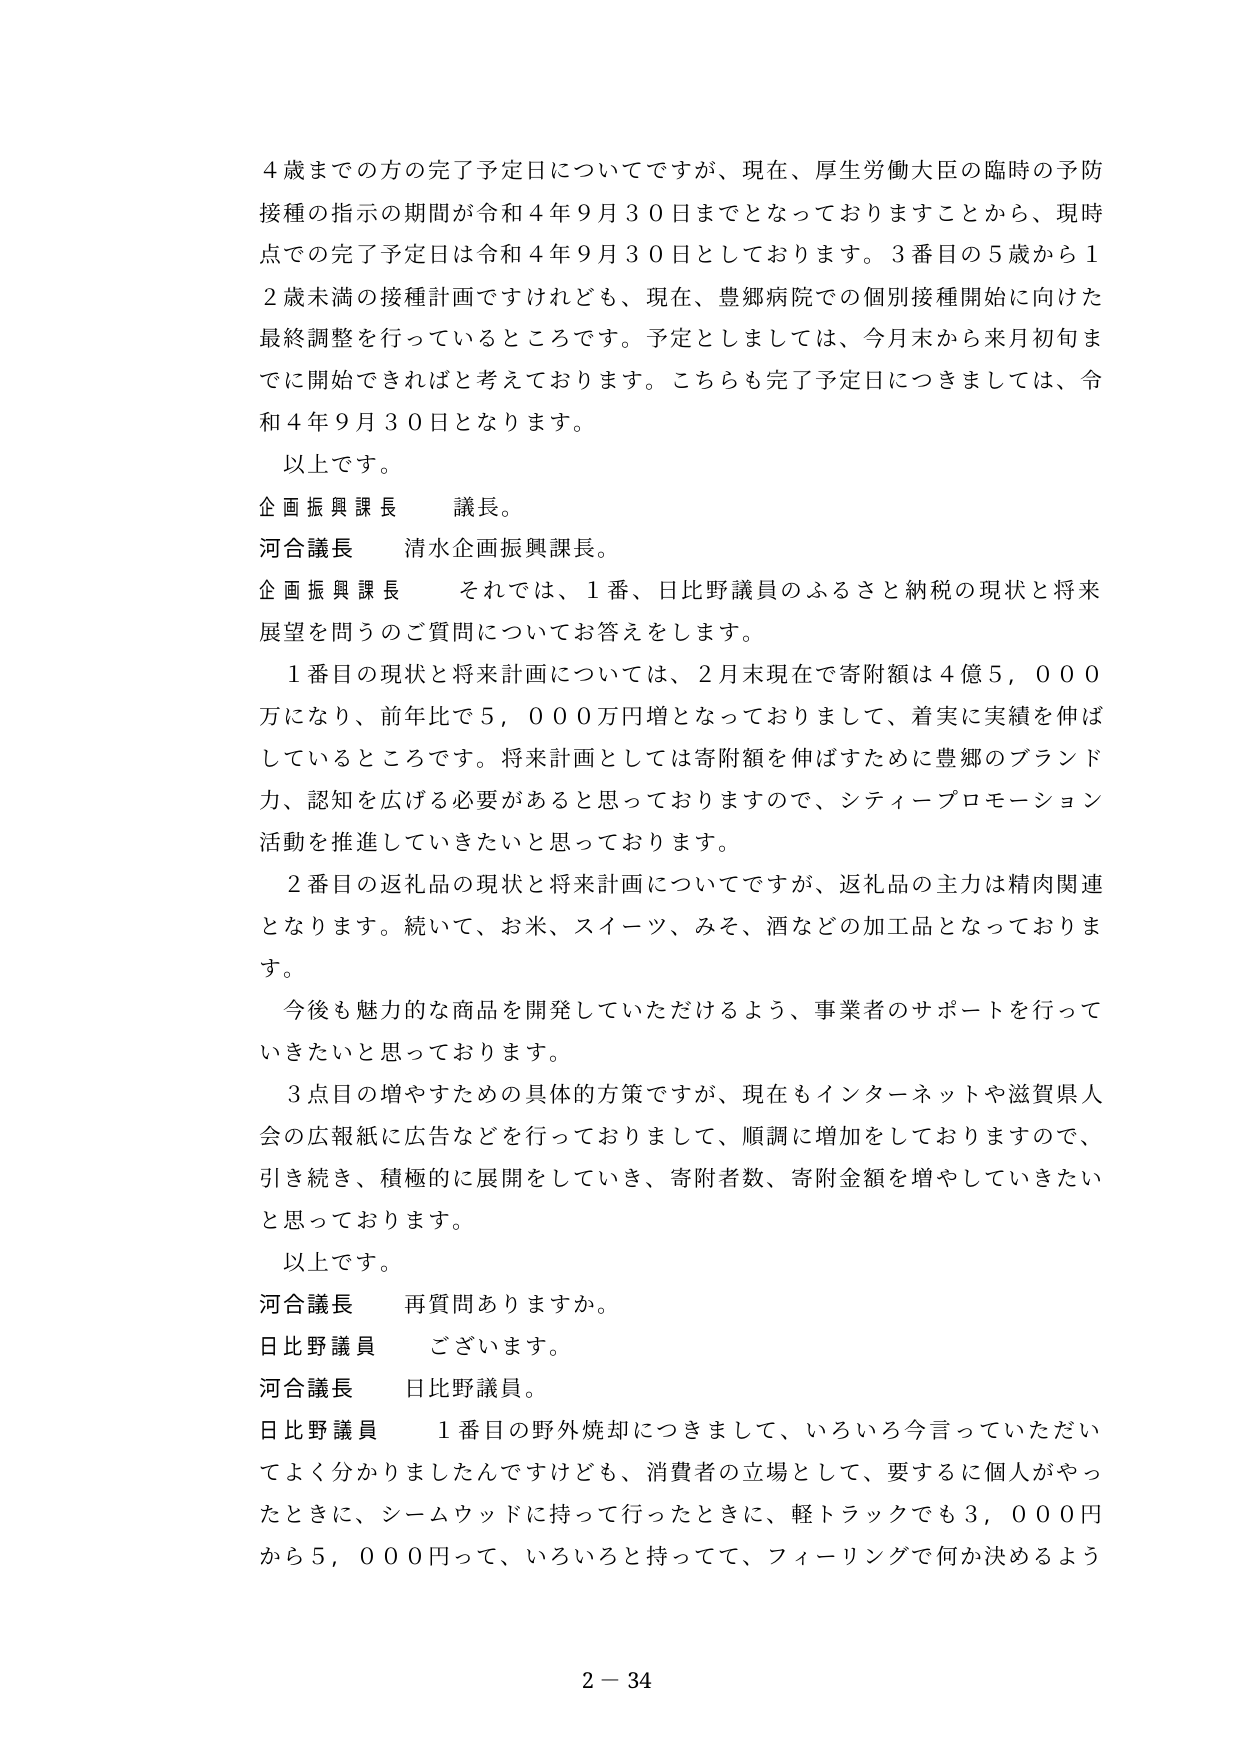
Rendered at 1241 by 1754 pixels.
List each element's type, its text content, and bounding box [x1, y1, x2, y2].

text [259, 148, 1105, 442]
text 今後も魅力的な商品を開発していただけるよう、事業者のサポートを行っていきたいと思っております。 [259, 988, 1105, 1072]
text 以上です。 [259, 1240, 1105, 1282]
text 日比野議員 ございます。 [138, 1324, 1105, 1366]
text 河合議長 再質問ありますか。 [138, 1282, 1105, 1324]
text 河合議長 清水企画振興課長。 [138, 526, 1105, 568]
text 以上です。 [259, 442, 1105, 484]
text ３点目の増やすための具体的方策ですが、現在もインターネットや滋賀県人会の広報紙に広告などを行っておりまして、順調に増加をしておりますので、引き続き、積極的に展開をしていき、寄附者数、寄附金額を増やしていきたいと思っております。 [259, 1072, 1105, 1240]
text 河合議長 日比野議員。 [138, 1366, 1105, 1408]
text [138, 1408, 1105, 1576]
text ２番目の返礼品の現状と将来計画についてですが、返礼品の主力は精肉関連となります。続いて、お米、スイーツ、みそ、酒などの加工品となっております。 [259, 862, 1105, 988]
text 企画振興課長 議長。 [138, 484, 1105, 526]
text １番目の現状と将来計画については、２月末現在で寄附額は４億５,０００万になり、前年比で５,０００万円増となっておりまして、着実に実績を伸ばしているところです。将来計画としては寄附額を伸ばすために豊郷のブランド力、認知を広げる必要があると思っておりますので、シティープロモーション活動を推進していきたいと思っております。 [259, 652, 1105, 862]
text 企画振興課長 それでは、１番、日比野議員のふるさと納税の現状と将来展望を問うのご質問についてお答えをします。 [139, 568, 1105, 652]
